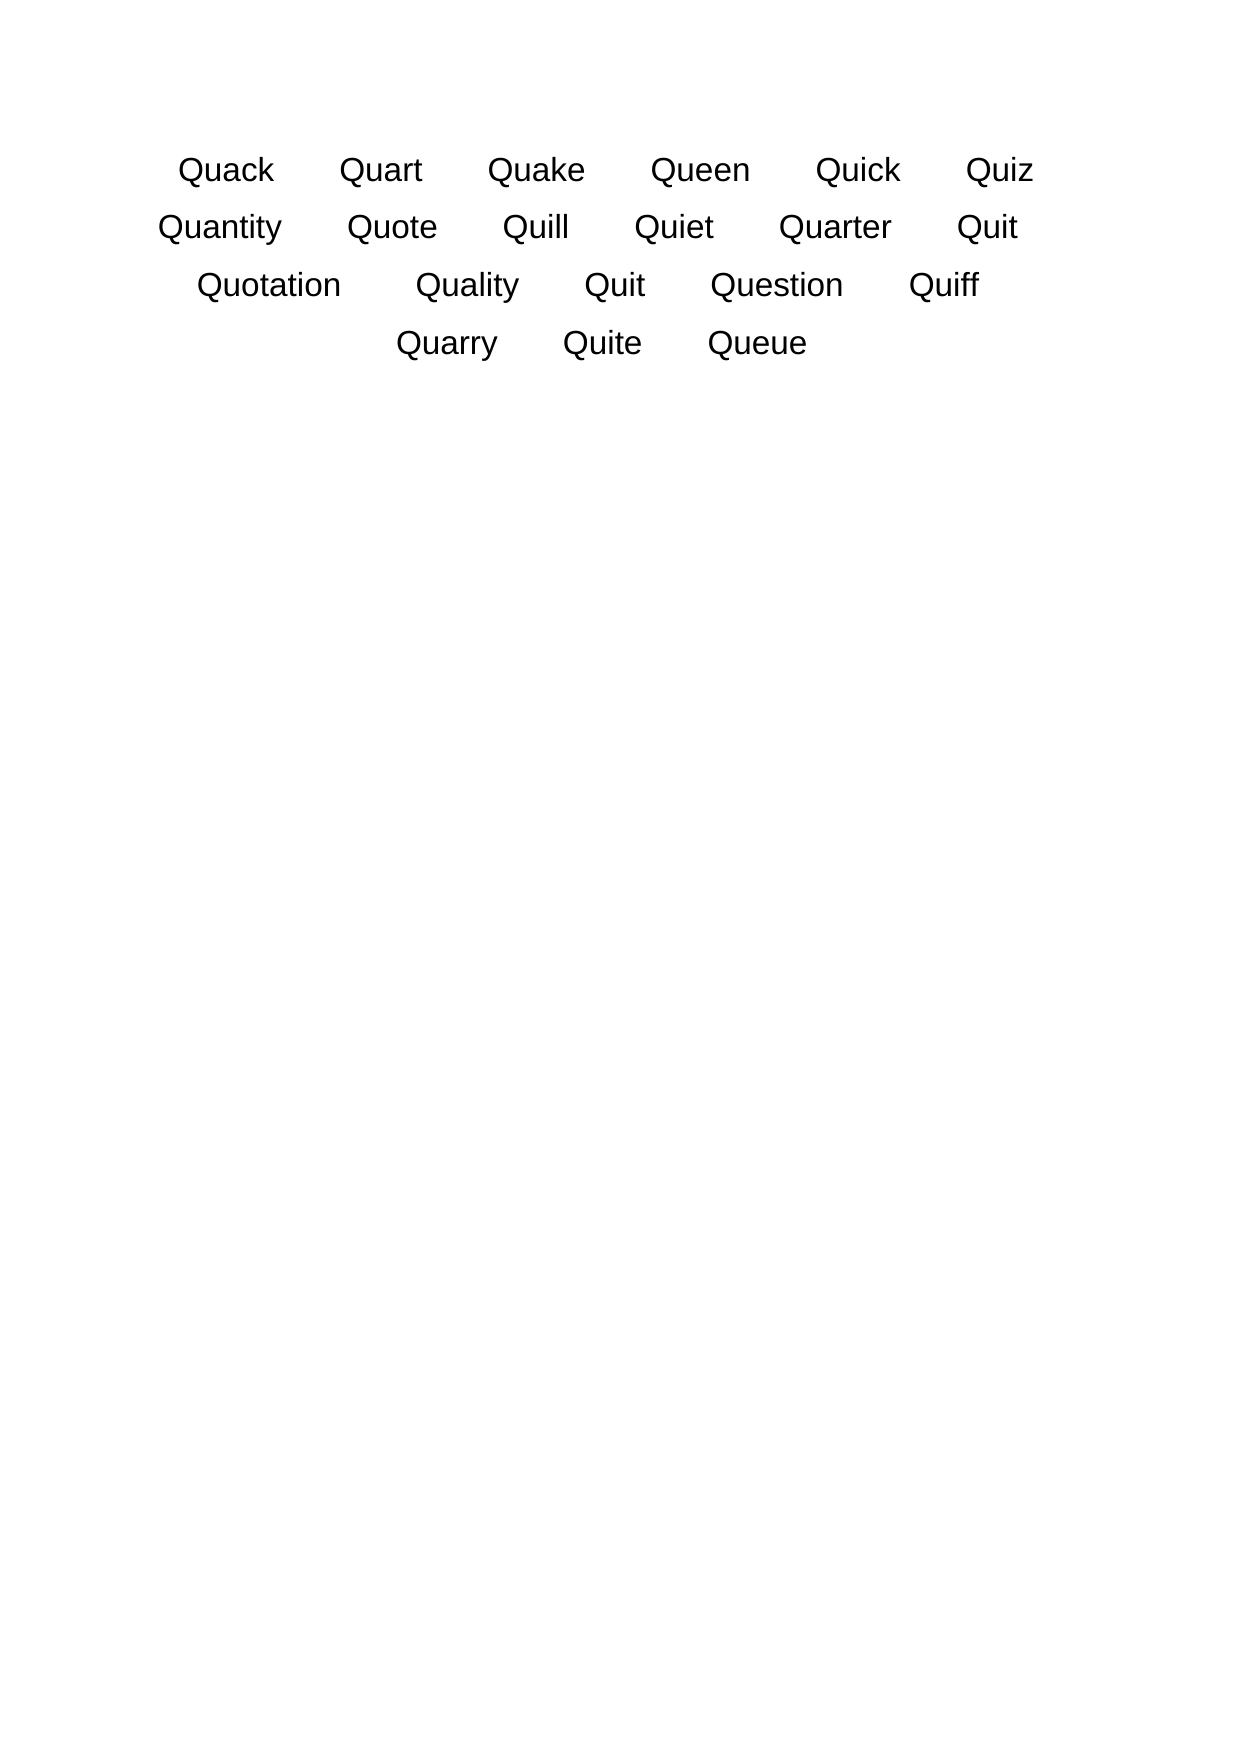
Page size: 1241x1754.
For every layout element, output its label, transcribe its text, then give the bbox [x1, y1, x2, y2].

text Quack Quart Quake Queen Quick Quiz Quantity Quote Quill Quiet Quarter Quit Quotation Quality Quit Question Quiff Quarry Quite Queue [150, 150, 1090, 361]
